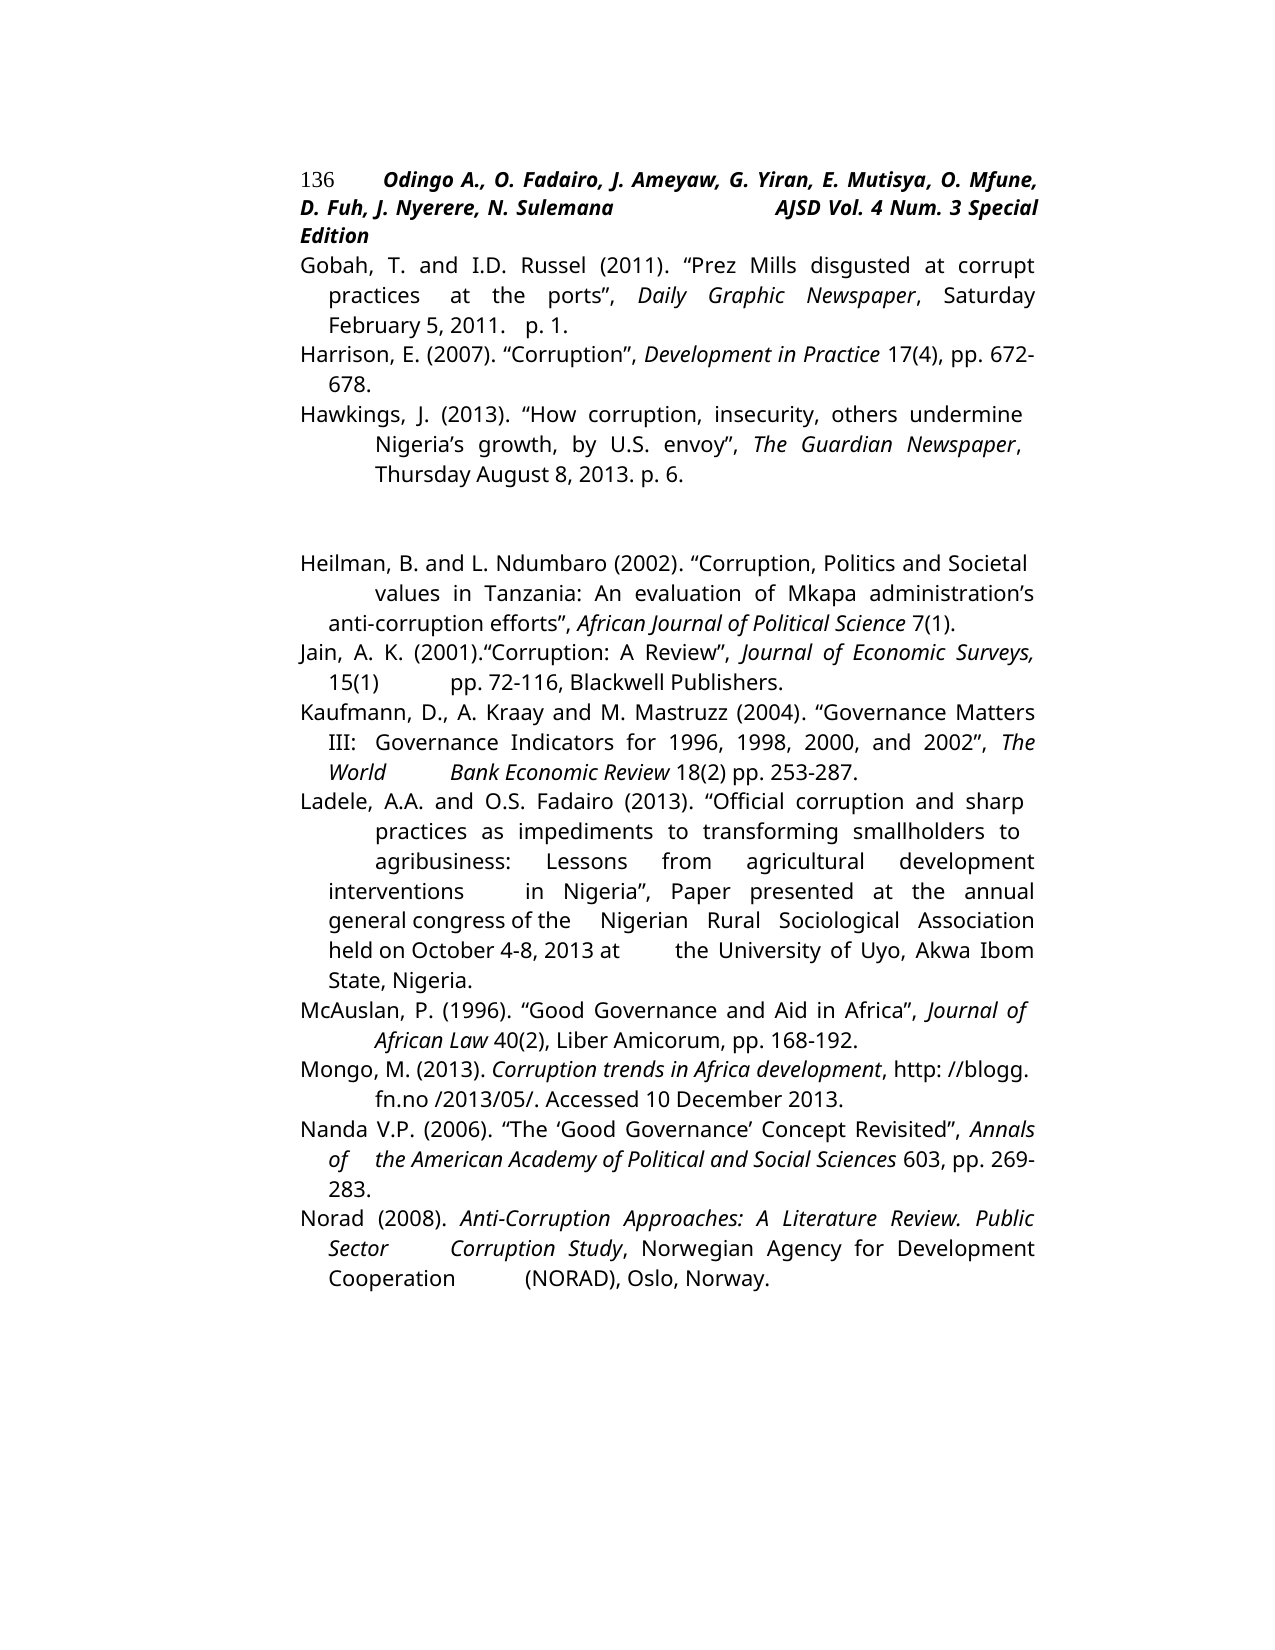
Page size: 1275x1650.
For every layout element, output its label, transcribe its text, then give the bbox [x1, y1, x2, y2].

text Ladele, A.A. and O.S. Fadairo (2013). “Official corruption and sharp practices as impediments to transforming smallholders to agribusiness: Lessons from agricultural development interventions in Nigeria”, Paper presented at the annual general congress of the Nigerian Rural Sociological Association held on October 4-8, 2013 at the University of Uyo, Akwa Ibom State, Nigeria. [300, 786, 1035, 995]
text Heilman, B. and L. Ndumbaro (2002). “Corruption, Politics and Societal values in Tanzania: An evaluation of Mkapa administration’s anti- corruption efforts”, African Journal of Political Science 7(1). [300, 548, 1035, 637]
text Nanda V.P. (2006). “The ‘Good Governance’ Concept Revisited”, Annals of the American Academy of Political and Social Sciences 603, pp. 269-283. [300, 1114, 1035, 1203]
text Mongo, M. (2013). Corruption trends in Africa development, http: //blogg. fn.no /2013/05/. Accessed 10 December 2013. [300, 1054, 1035, 1114]
text Harrison, E. (2007). “Corruption”, Development in Practice 17(4), pp. 672-678. [300, 339, 1035, 399]
text Kaufmann, D., A. Kraay and M. Mastruzz (2004). “Governance Matters III: Governance Indicators for 1996, 1998, 2000, and 2002”, The World Bank Economic Review 18(2) pp. 253-287. [300, 697, 1035, 786]
text Gobah, T. and I.D. Russel (2011). “Prez Mills disgusted at corrupt practices at the ports”, Daily Graphic Newspaper, Saturday February 5, 2011. p. 1. [300, 250, 1035, 339]
text Hawkings, J. (2013). “How corruption, insecurity, others undermine Nigeria’s growth, by U.S. envoy”, The Guardian Newspaper, Thursday August 8, 2013. p. 6. [300, 399, 1035, 488]
text Norad (2008). Anti-Corruption Approaches: A Literature Review. Public Sector Corruption Study, Norwegian Agency for Development Cooperation (NORAD), Oslo, Norway. [300, 1203, 1035, 1293]
text McAuslan, P. (1996). “Good Governance and Aid in Africa”, Journal of African Law 40(2), Liber Amicorum, pp. 168-192. [300, 995, 1035, 1054]
text Jain, A. K. (2001).“Corruption: A Review”, Journal of Economic Surveys, 15(1) pp. 72-116, Blackwell Publishers. [300, 637, 1035, 697]
